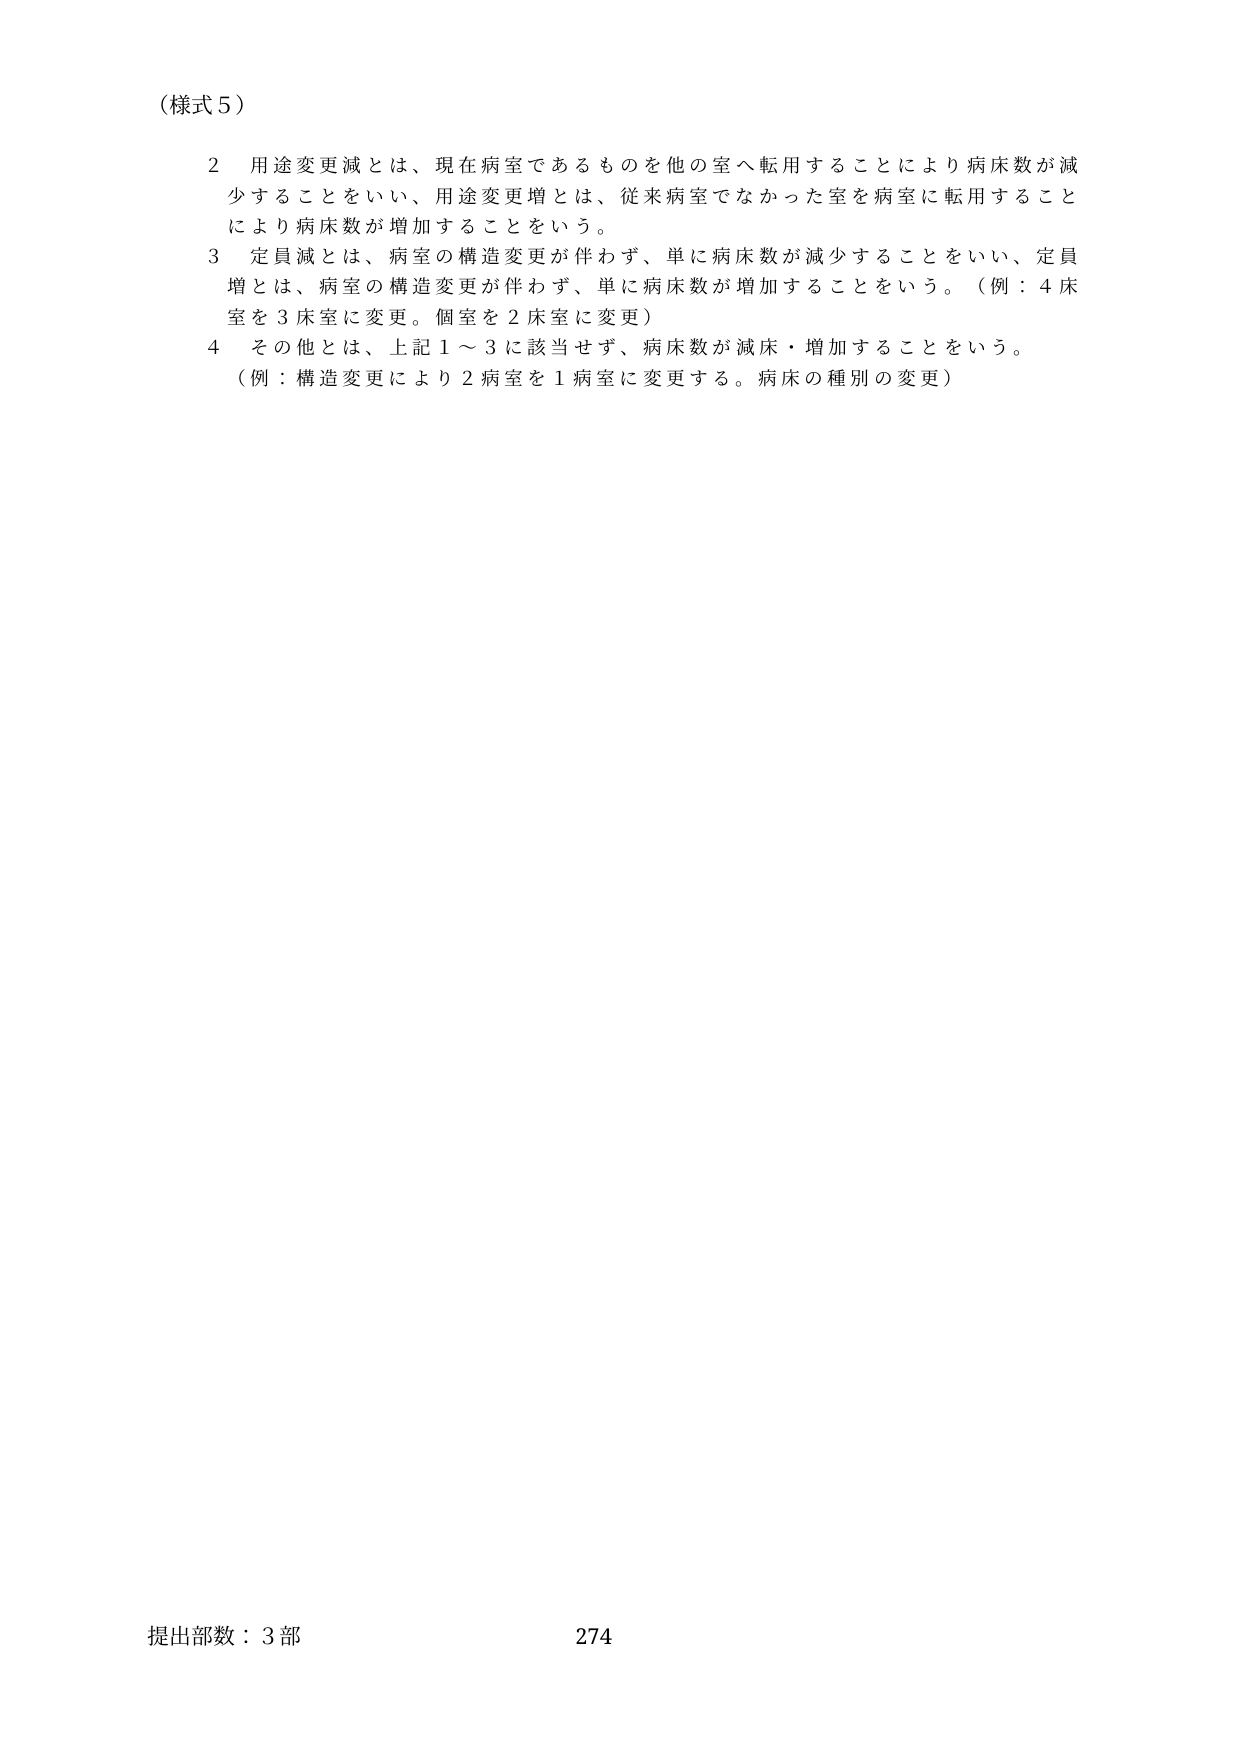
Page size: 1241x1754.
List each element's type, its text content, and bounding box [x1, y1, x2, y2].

text ２ 用途変更減とは、現在病室であるものを他の室へ転用することにより病床数が減少することをいい、用途変更増とは、従来病室でなかった室を病室に転用することにより病床数が増加することをいう。 [194, 149, 1083, 240]
text ４ その他とは、上記１～３に該当せず、病床数が減床・増加することをいう。（例：構造変更により２病室を１病室に変更する。病床の種別の変更） [194, 331, 1083, 392]
text ３ 定員減とは、病室の構造変更が伴わず、単に病床数が減少することをいい、定員増とは、病室の構造変更が伴わず、単に病床数が増加することをいう。（例：４床室を３床室に変更。個室を２床室に変更） [194, 240, 1083, 331]
